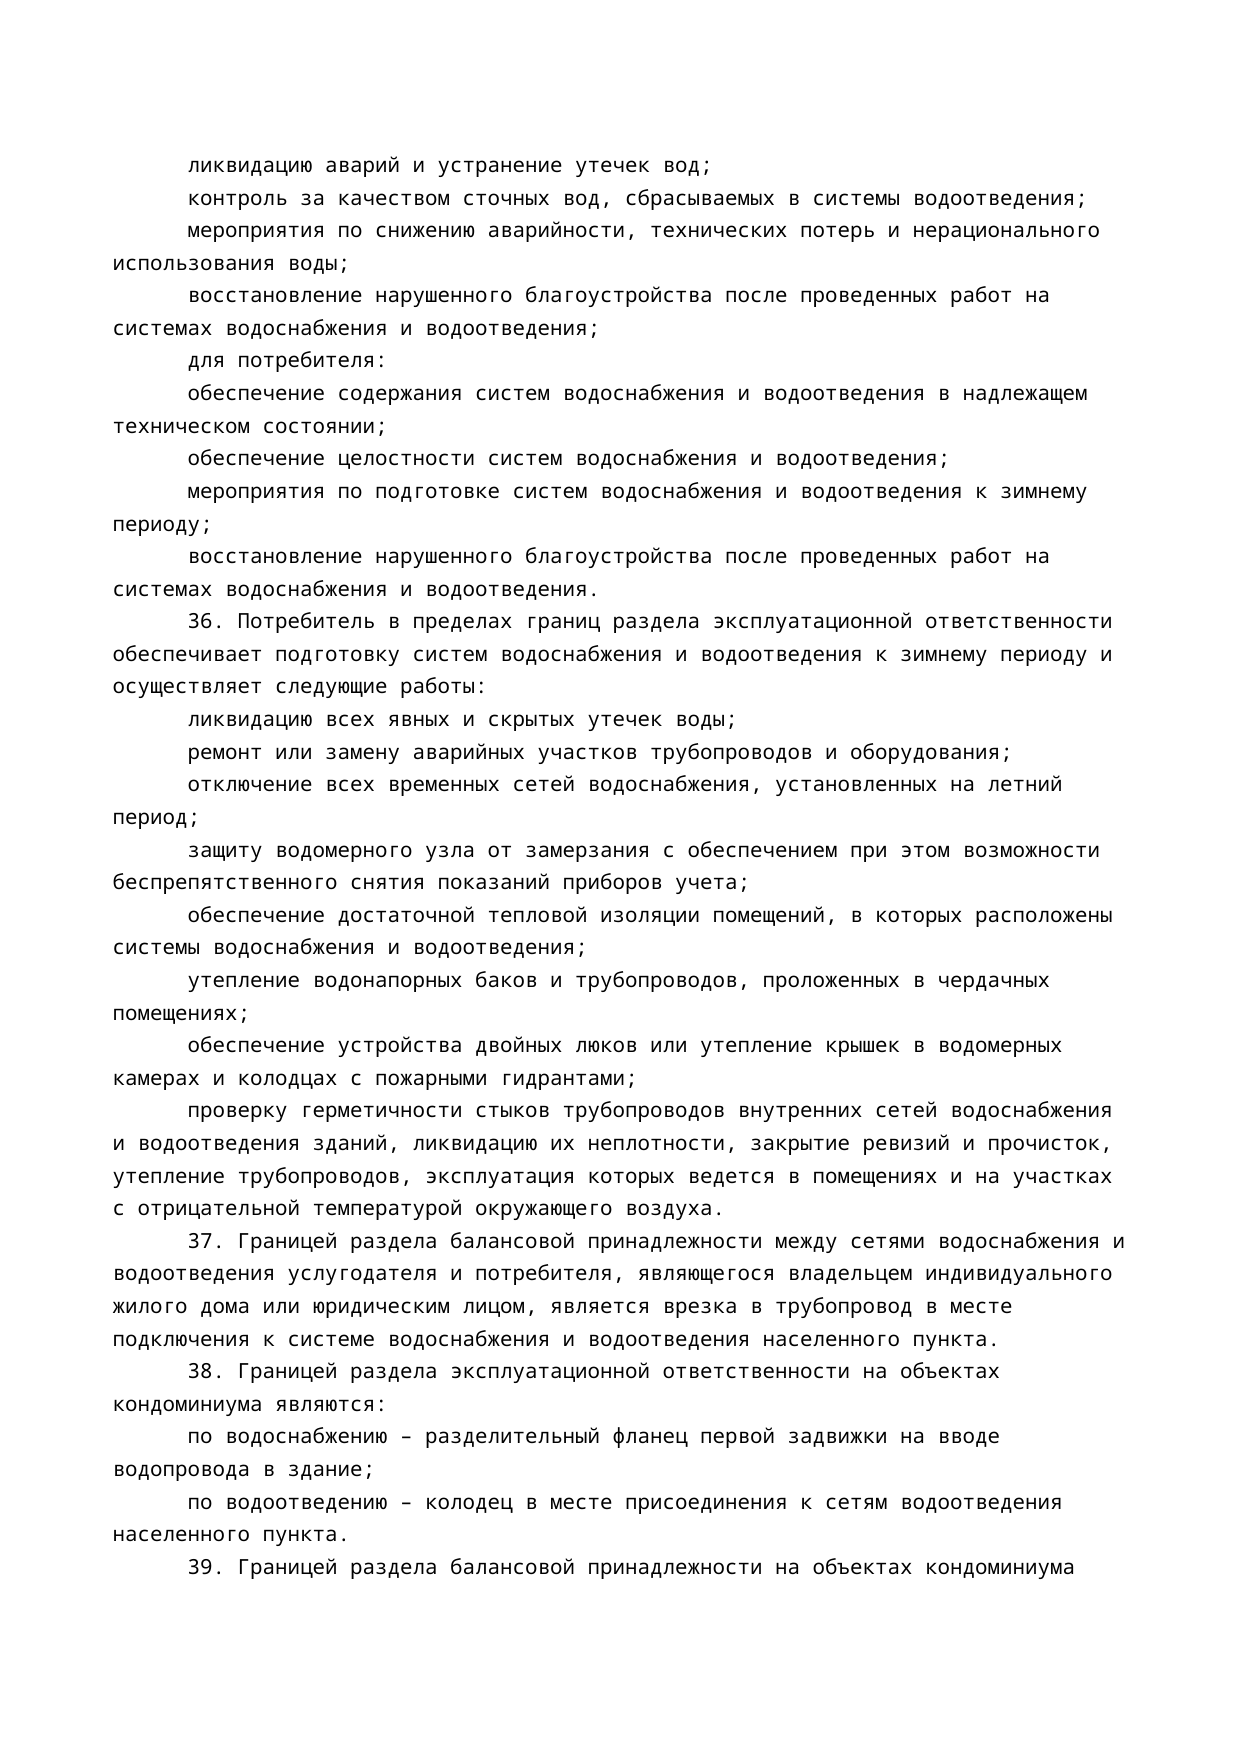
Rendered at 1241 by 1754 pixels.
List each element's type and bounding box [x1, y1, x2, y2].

text [112, 150, 1128, 1580]
